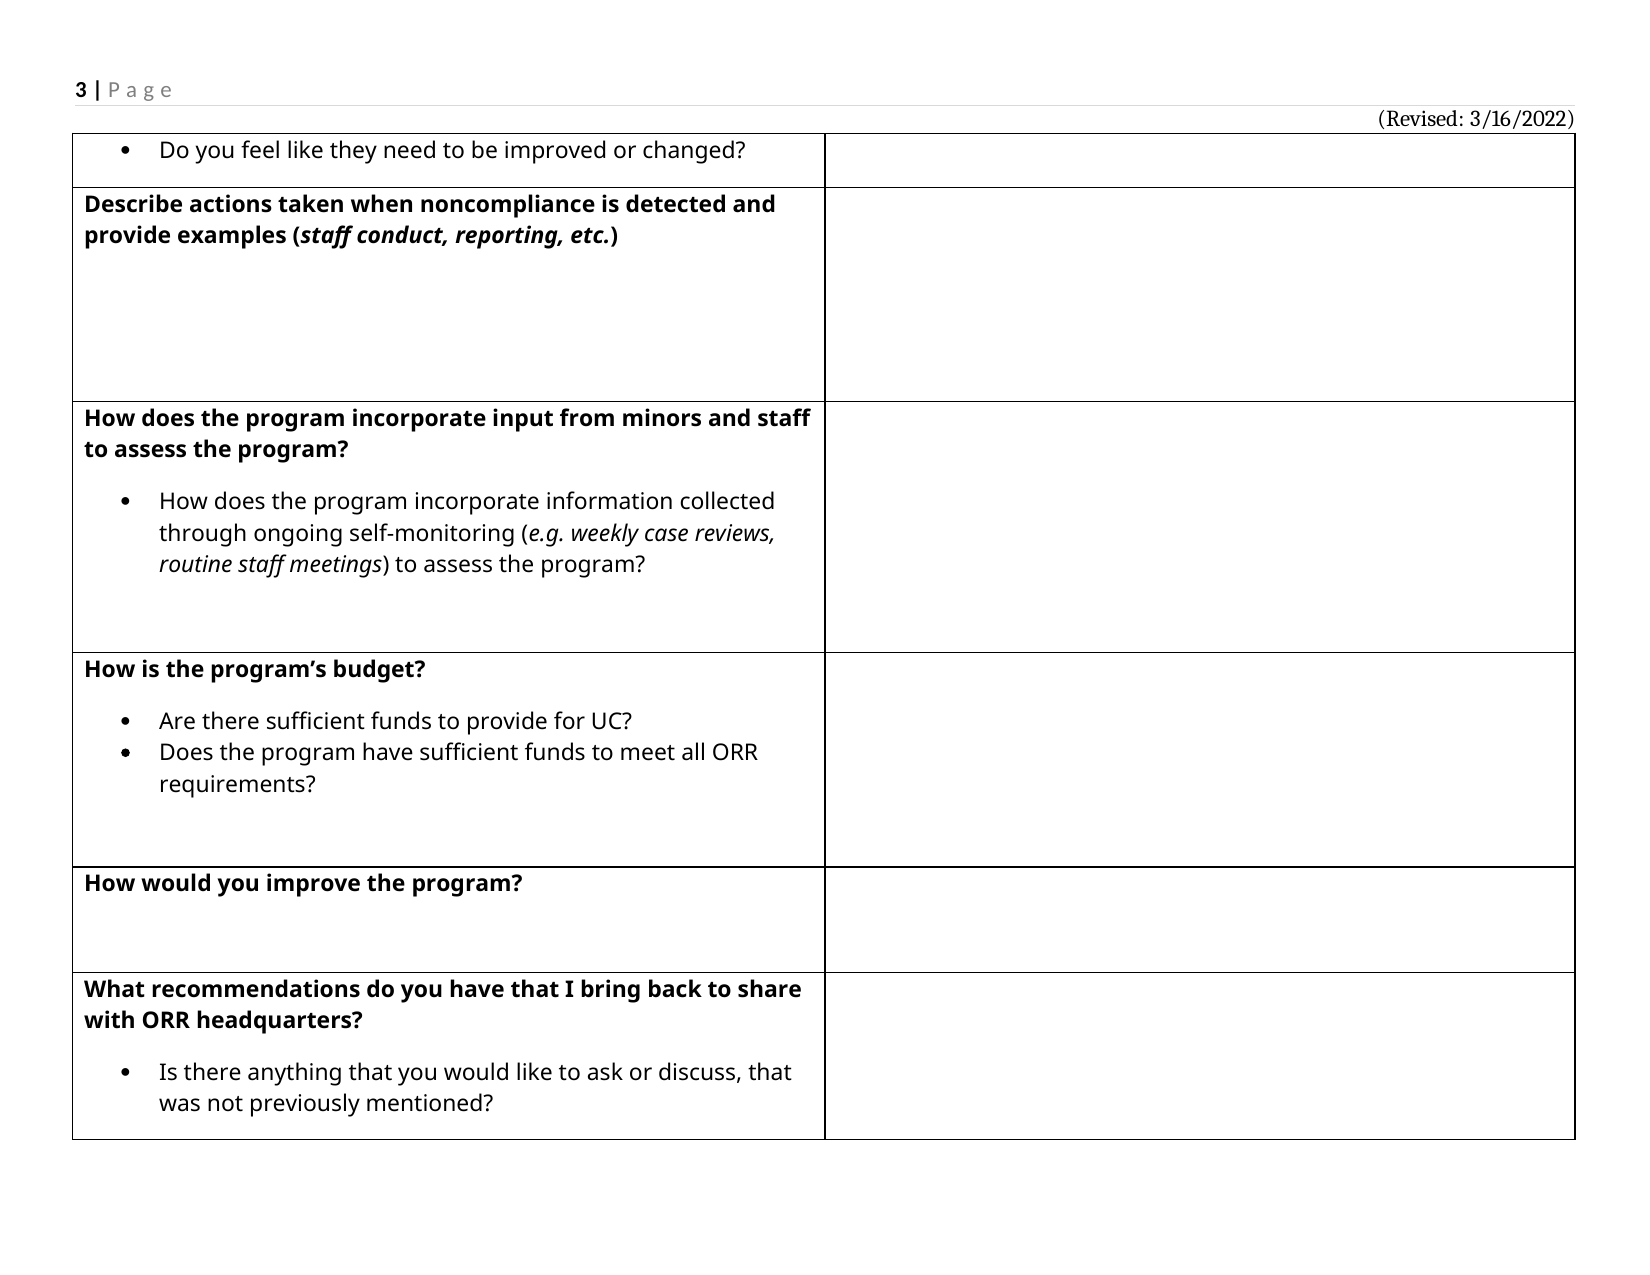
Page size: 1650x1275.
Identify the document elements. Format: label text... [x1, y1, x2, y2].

table_cell [826, 188, 1574, 401]
table_cell [826, 134, 1574, 187]
table_cell Describe actions taken when noncompliance is detected and provide examples (staff conduct, reporting, etc.) [73, 188, 824, 401]
table_cell [826, 653, 1574, 866]
table_cell How is the program’s budget? Are there sufficient funds to provide for UC? Does the program have sufficient funds to meet all ORR requirements? [73, 653, 824, 866]
table_cell [826, 402, 1574, 652]
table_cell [73, 134, 824, 187]
table_cell How would you improve the program? [73, 868, 824, 972]
table_cell [826, 868, 1574, 972]
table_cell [73, 973, 824, 1139]
table_cell [826, 973, 1574, 1139]
table_cell How does the program incorporate input from minors and staff to assess the program? How does the program incorporate information collected through ongoing self-monitoring (e.g. weekly case reviews, routine staff meetings) to assess the program? [73, 402, 824, 652]
